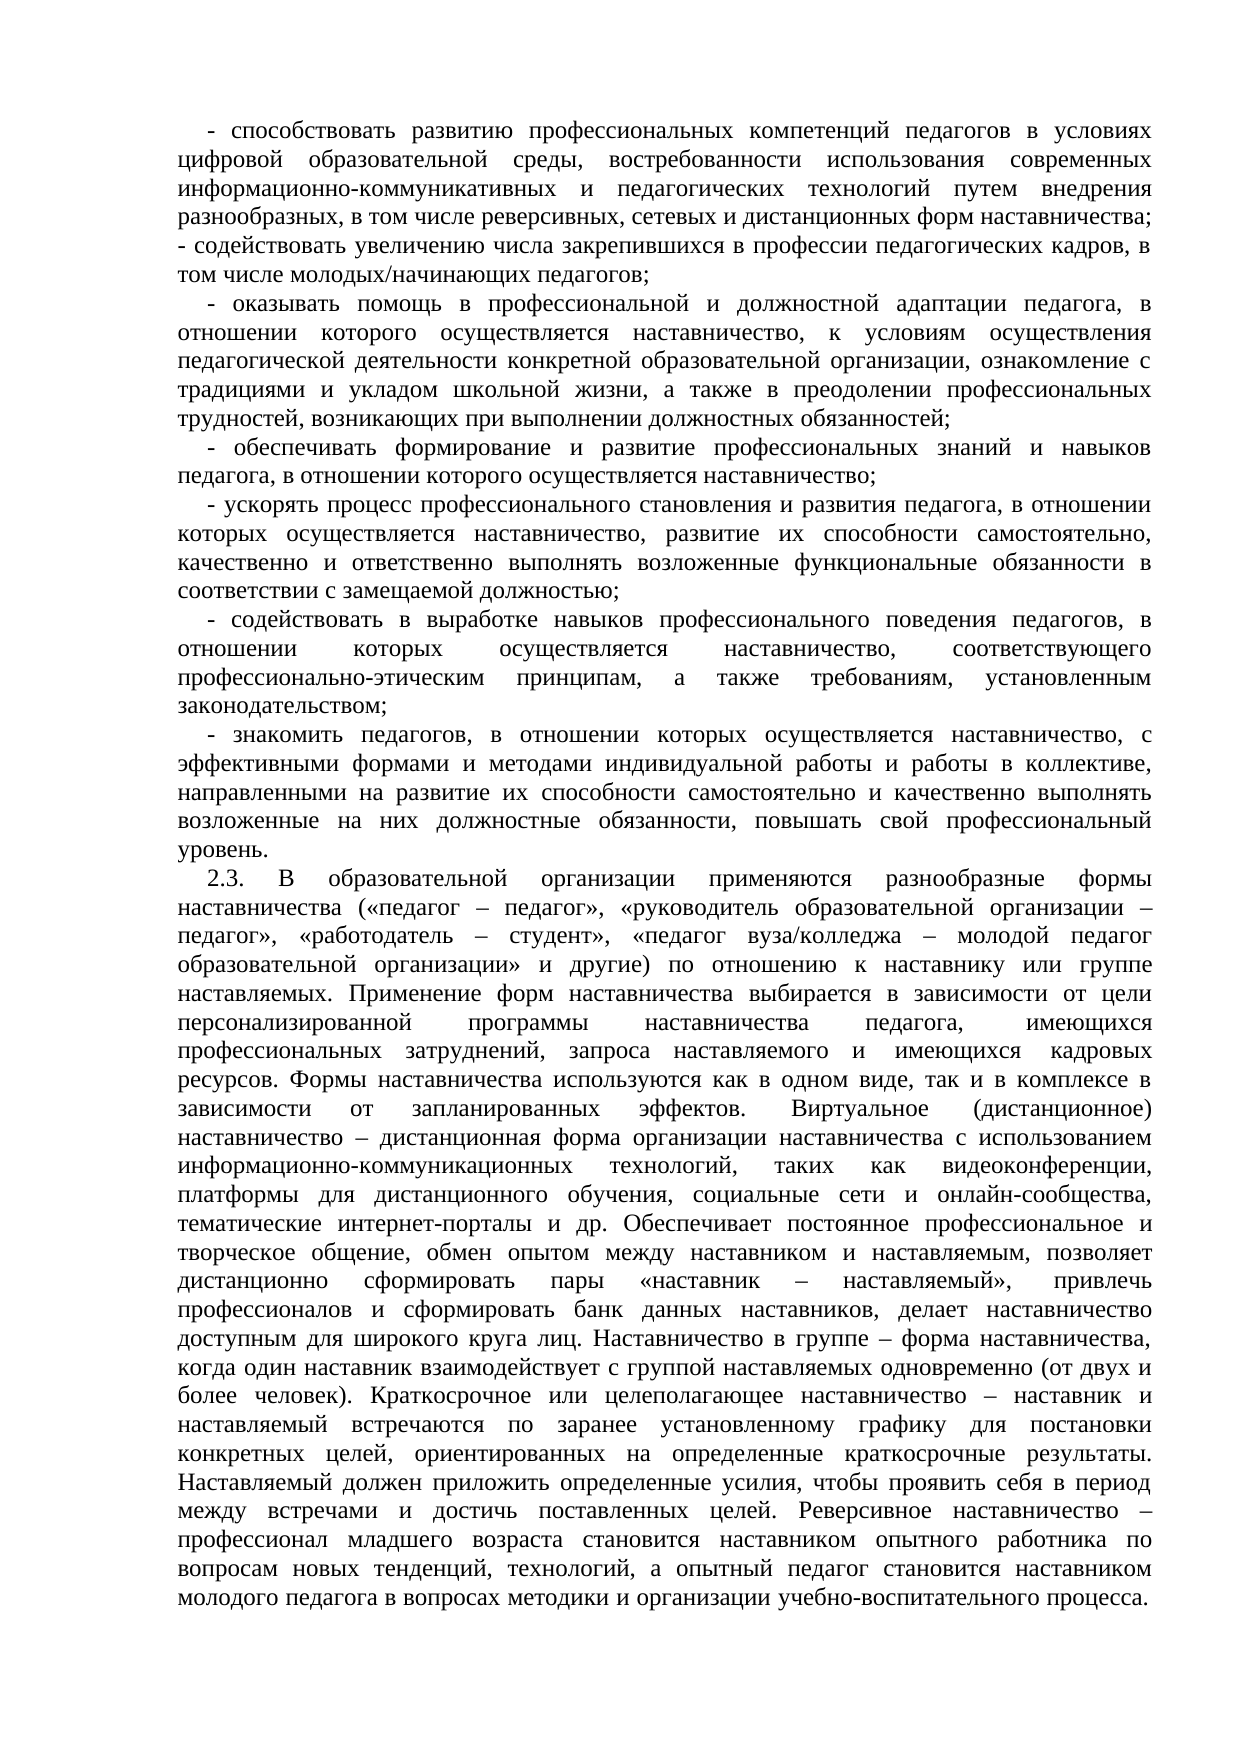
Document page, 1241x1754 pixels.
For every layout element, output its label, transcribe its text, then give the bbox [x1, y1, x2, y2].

list знакомить педагогов, в отношении которых осуществляется наставничество, с эффективными формами и методами индивидуальной работы и работы в коллективе, направленными на развитие их способности самостоятельно и качественно выполнять возложенные на них должностные обязанности, повышать свой профессиональный уровень. [177, 719, 1152, 863]
list содействовать увеличению числа закрепившихся в профессии педагогических кадров, в том числе молодых/начинающих педагогов; [177, 230, 1151, 288]
list В образовательной организации применяются разнообразные формы наставничества («педагог – педагог», «руководитель образовательной организации – педагог», «работодатель – студент», «педагог вуза/колледжа – молодой педагог образовательной организации» и другие) по отношению к наставнику или группе наставляемых. Применение форм наставничества выбирается в зависимости от цели персонализированной программы наставничества педагога, имеющихся профессиональных затруднений, запроса наставляемого и имеющихся кадровых ресурсов. Формы наставничества используются как в одном виде, так и в комплексе в зависимости от запланированных эффектов. Виртуальное (дистанционное) наставничество – дистанционная форма организации наставничества с использованием информационно-коммуникационных технологий, таких как видеоконференции, платформы для дистанционного обучения, социальные сети и онлайн-сообщества, тематические интернет-порталы и др. Обеспечивает постоянное профессиональное и творческое общение, обмен опытом между наставником и наставляемым, позволяет дистанционно сформировать пары «наставник – наставляемый», привлечь профессионалов и сформировать банк данных наставников, делает наставничество доступным для широкого круга лиц. Наставничество в группе – форма наставничества, когда один наставник взаимодействует с группой наставляемых одновременно (от двух и более человек). Краткосрочное или целеполагающее наставничество – наставник и наставляемый встречаются по заранее установленному графику для постановки конкретных целей, ориентированных на определенные краткосрочные результаты. Наставляемый должен приложить определенные усилия, чтобы проявить себя в период между встречами и достичь поставленных целей. Реверсивное наставничество – профессионал младшего возраста становится наставником опытного работника по вопросам новых тенденций, технологий, а опытный педагог становится наставником молодого педагога в вопросах методики и организации учебно-воспитательного процесса. [177, 863, 1152, 1610]
list ускорять процесс профессионального становления и развития педагога, в отношении которых осуществляется наставничество, развитие их способности самостоятельно, качественно и ответственно выполнять возложенные функциональные обязанности в соответствии с замещаемой должностью; [177, 489, 1152, 604]
list содействовать в выработке навыков профессионального поведения педагогов, в отношении которых осуществляется наставничество, соответствующего профессионально-этическим принципам, а также требованиям, установленным законодательством; [177, 604, 1151, 719]
list способствовать развитию профессиональных компетенций педагогов в условиях цифровой образовательной среды, востребованности использования современных информационно-коммуникативных и педагогических технологий путем внедрения разнообразных, в том числе реверсивных, сетевых и дистанционных форм наставничества; [177, 115, 1152, 230]
list оказывать помощь в профессиональной и должностной адаптации педагога, в отношении которого осуществляется наставничество, к условиям осуществления педагогической деятельности конкретной образовательной организации, ознакомление с традициями и укладом школьной жизни, а также в преодолении профессиональных трудностей, возникающих при выполнении должностных обязанностей; [177, 288, 1152, 432]
list обеспечивать формирование и развитие профессиональных знаний и навыков педагога, в отношении которого осуществляется наставничество; [177, 432, 1151, 489]
